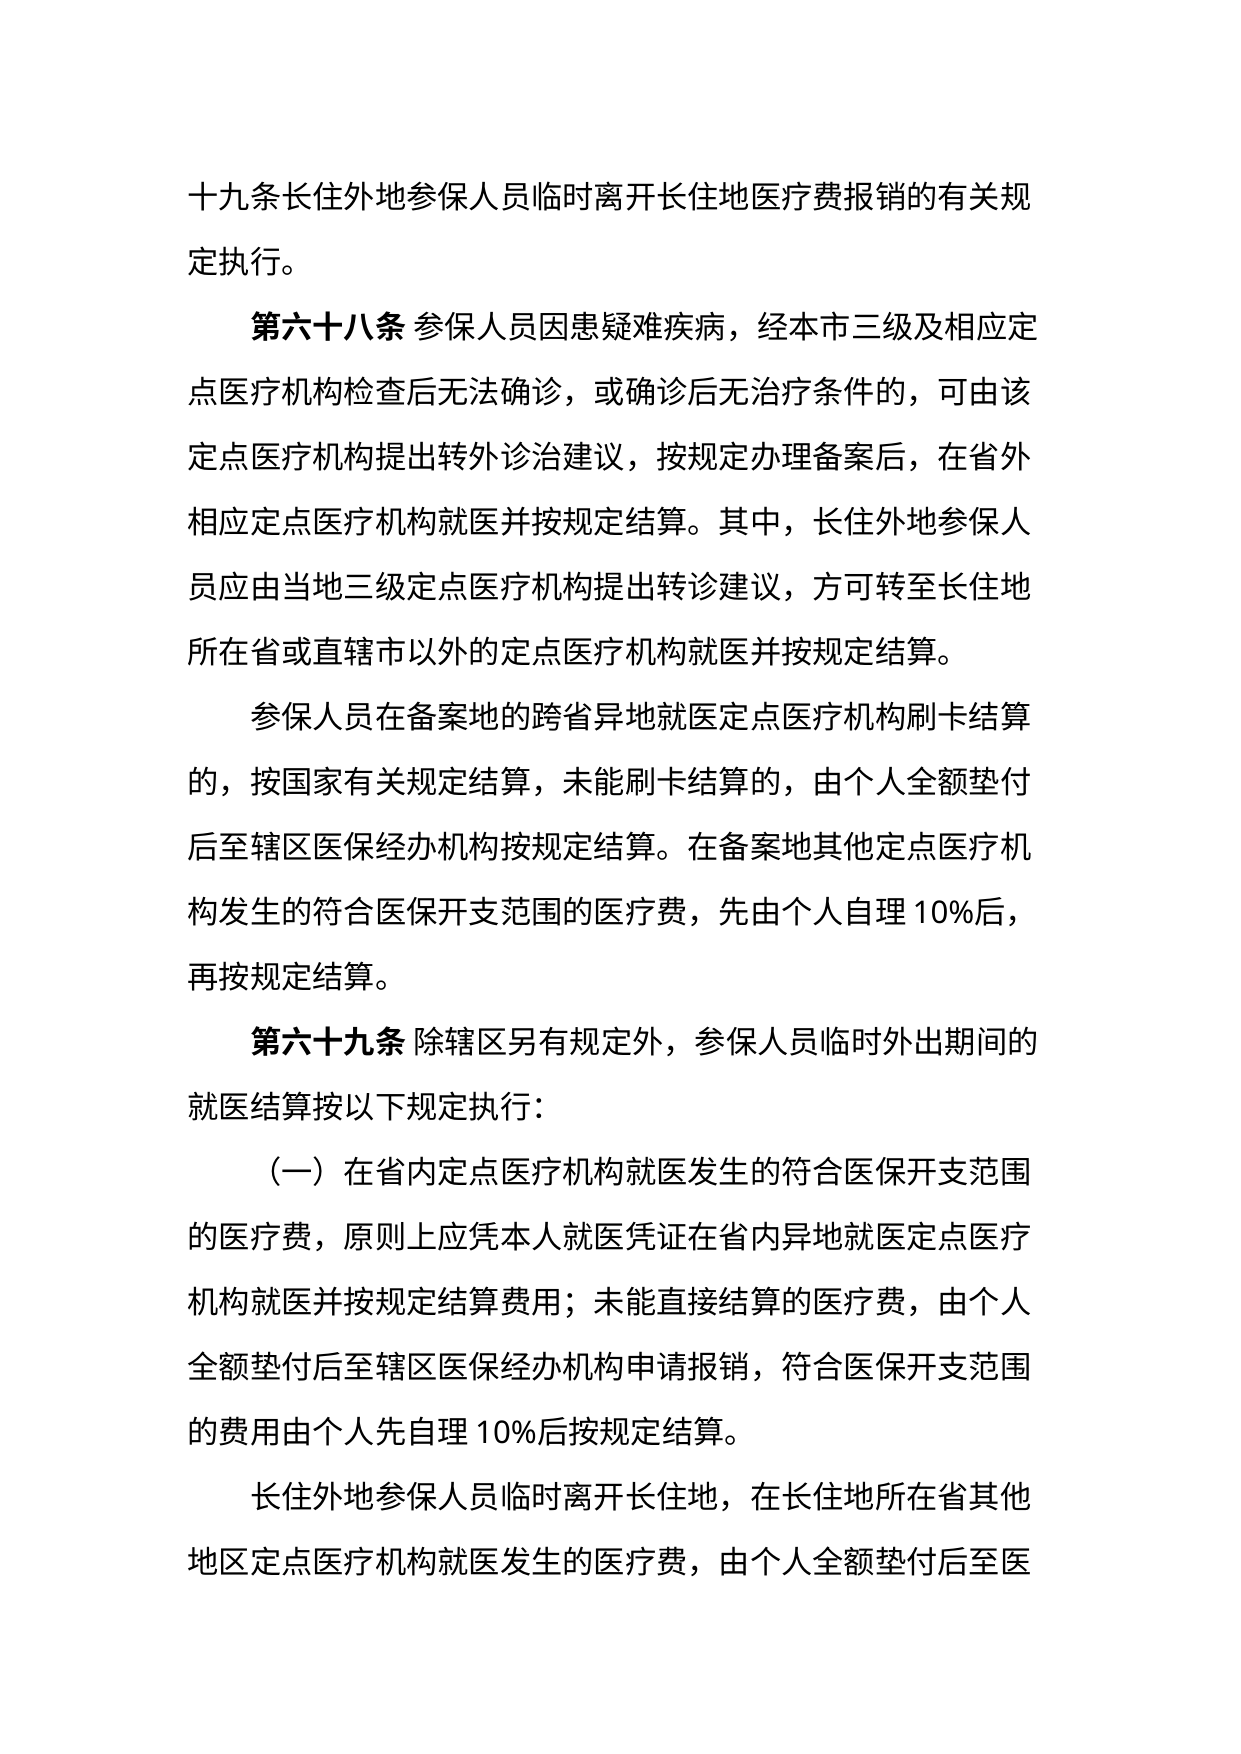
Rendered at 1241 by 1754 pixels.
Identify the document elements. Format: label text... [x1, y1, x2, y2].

text （一）在省内定点医疗机构就医发生的符合医保开支范围的医疗费，原则上应凭本人就医凭证在省内异地就医定点医疗机构就医并按规定结算费用；未能直接结算的医疗费，由个人全额垫付后至辖区医保经办机构申请报销，符合医保开支范围的费用由个人先自理10%后按规定结算。 [187, 1137, 1053, 1462]
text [187, 1462, 1053, 1592]
text 第六十八条 参保人员因患疑难疾病，经本市三级及相应定点医疗机构检查后无法确诊，或确诊后无治疗条件的，可由该定点医疗机构提出转外诊治建议，按规定办理备案后，在省外相应定点医疗机构就医并按规定结算。其中，长住外地参保人员应由当地三级定点医疗机构提出转诊建议，方可转至长住地所在省或直辖市以外的定点医疗机构就医并按规定结算。 [187, 292, 1053, 682]
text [187, 162, 1053, 292]
text 参保人员在备案地的跨省异地就医定点医疗机构刷卡结算的，按国家有关规定结算，未能刷卡结算的，由个人全额垫付后至辖区医保经办机构按规定结算。在备案地其他定点医疗机构发生的符合医保开支范围的医疗费，先由个人自理10%后，再按规定结算。 [187, 682, 1053, 1007]
text 第六十九条 除辖区另有规定外，参保人员临时外出期间的就医结算按以下规定执行： [187, 1007, 1053, 1137]
